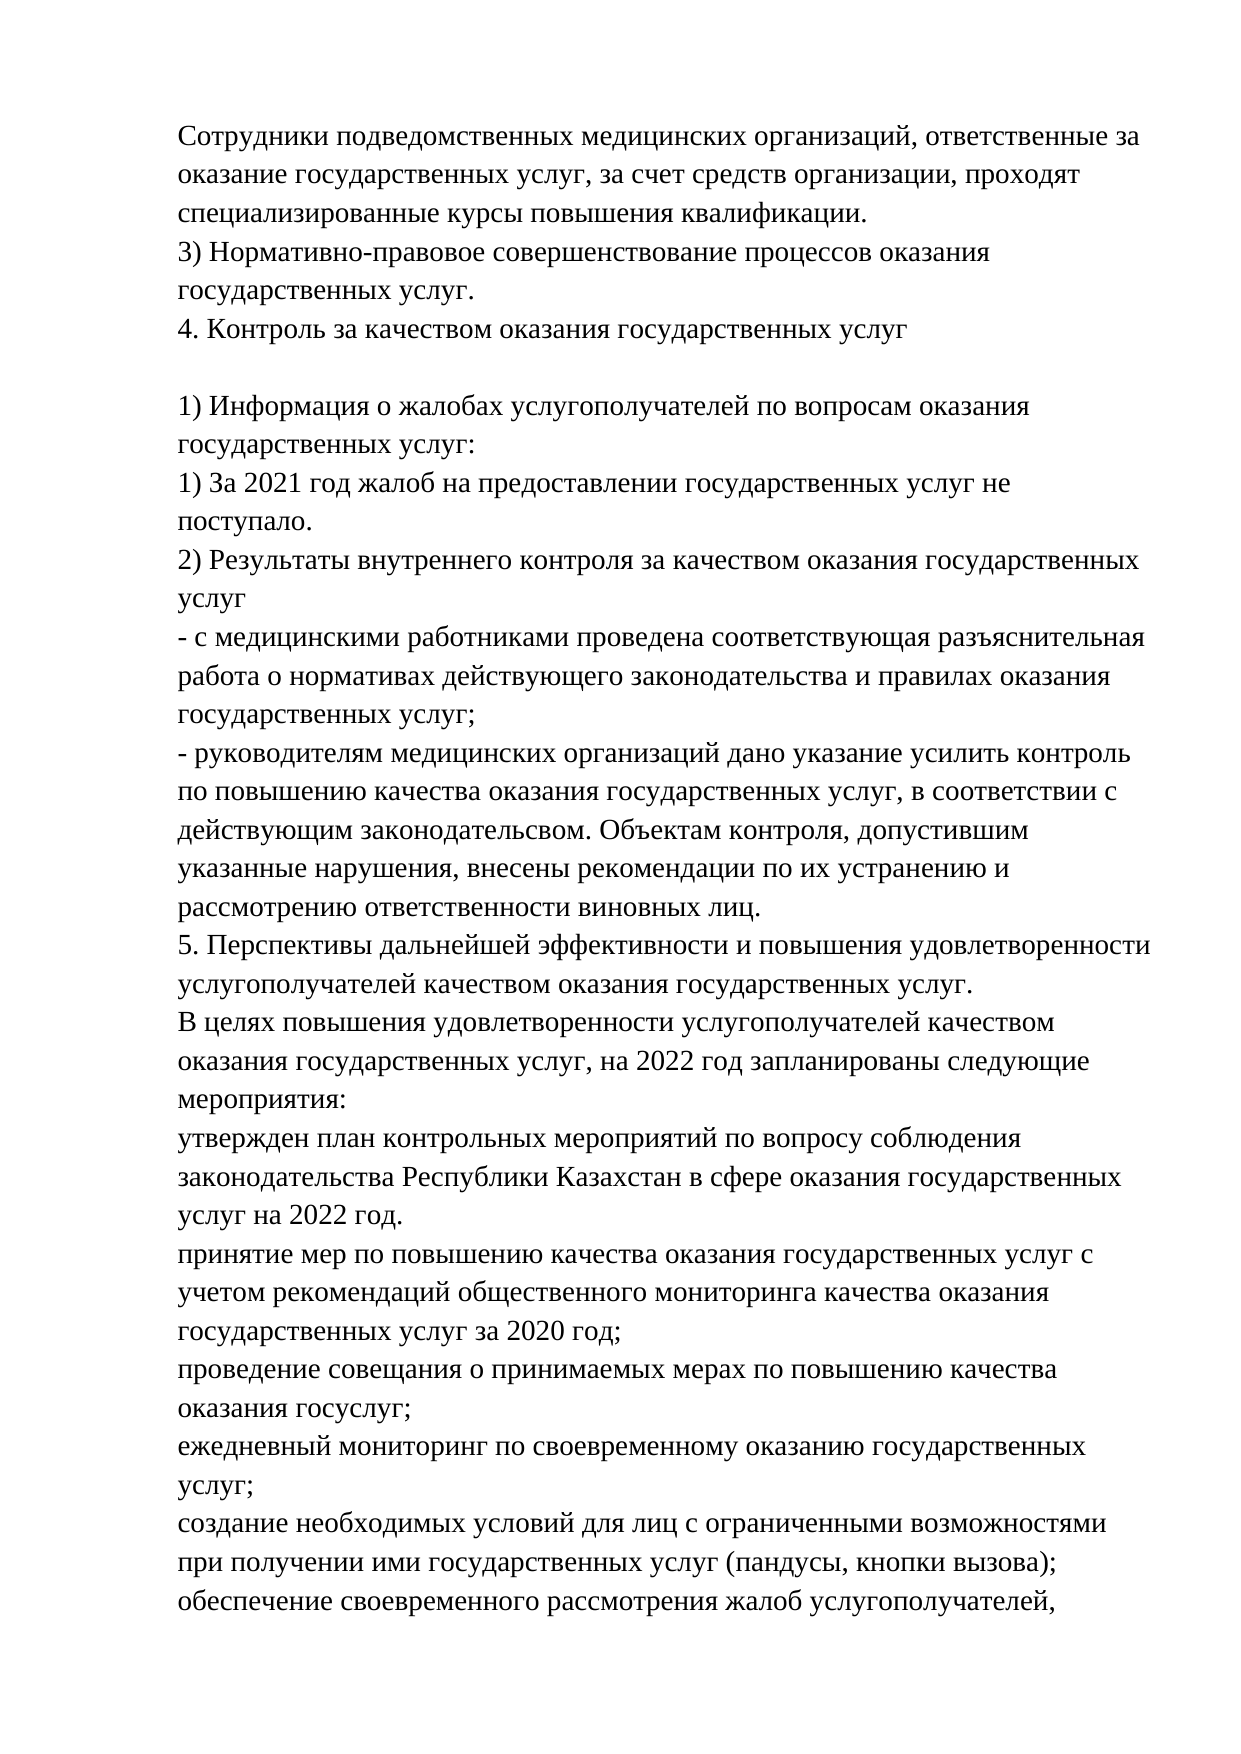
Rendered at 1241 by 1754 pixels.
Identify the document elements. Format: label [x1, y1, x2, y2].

text [177, 118, 1152, 1616]
